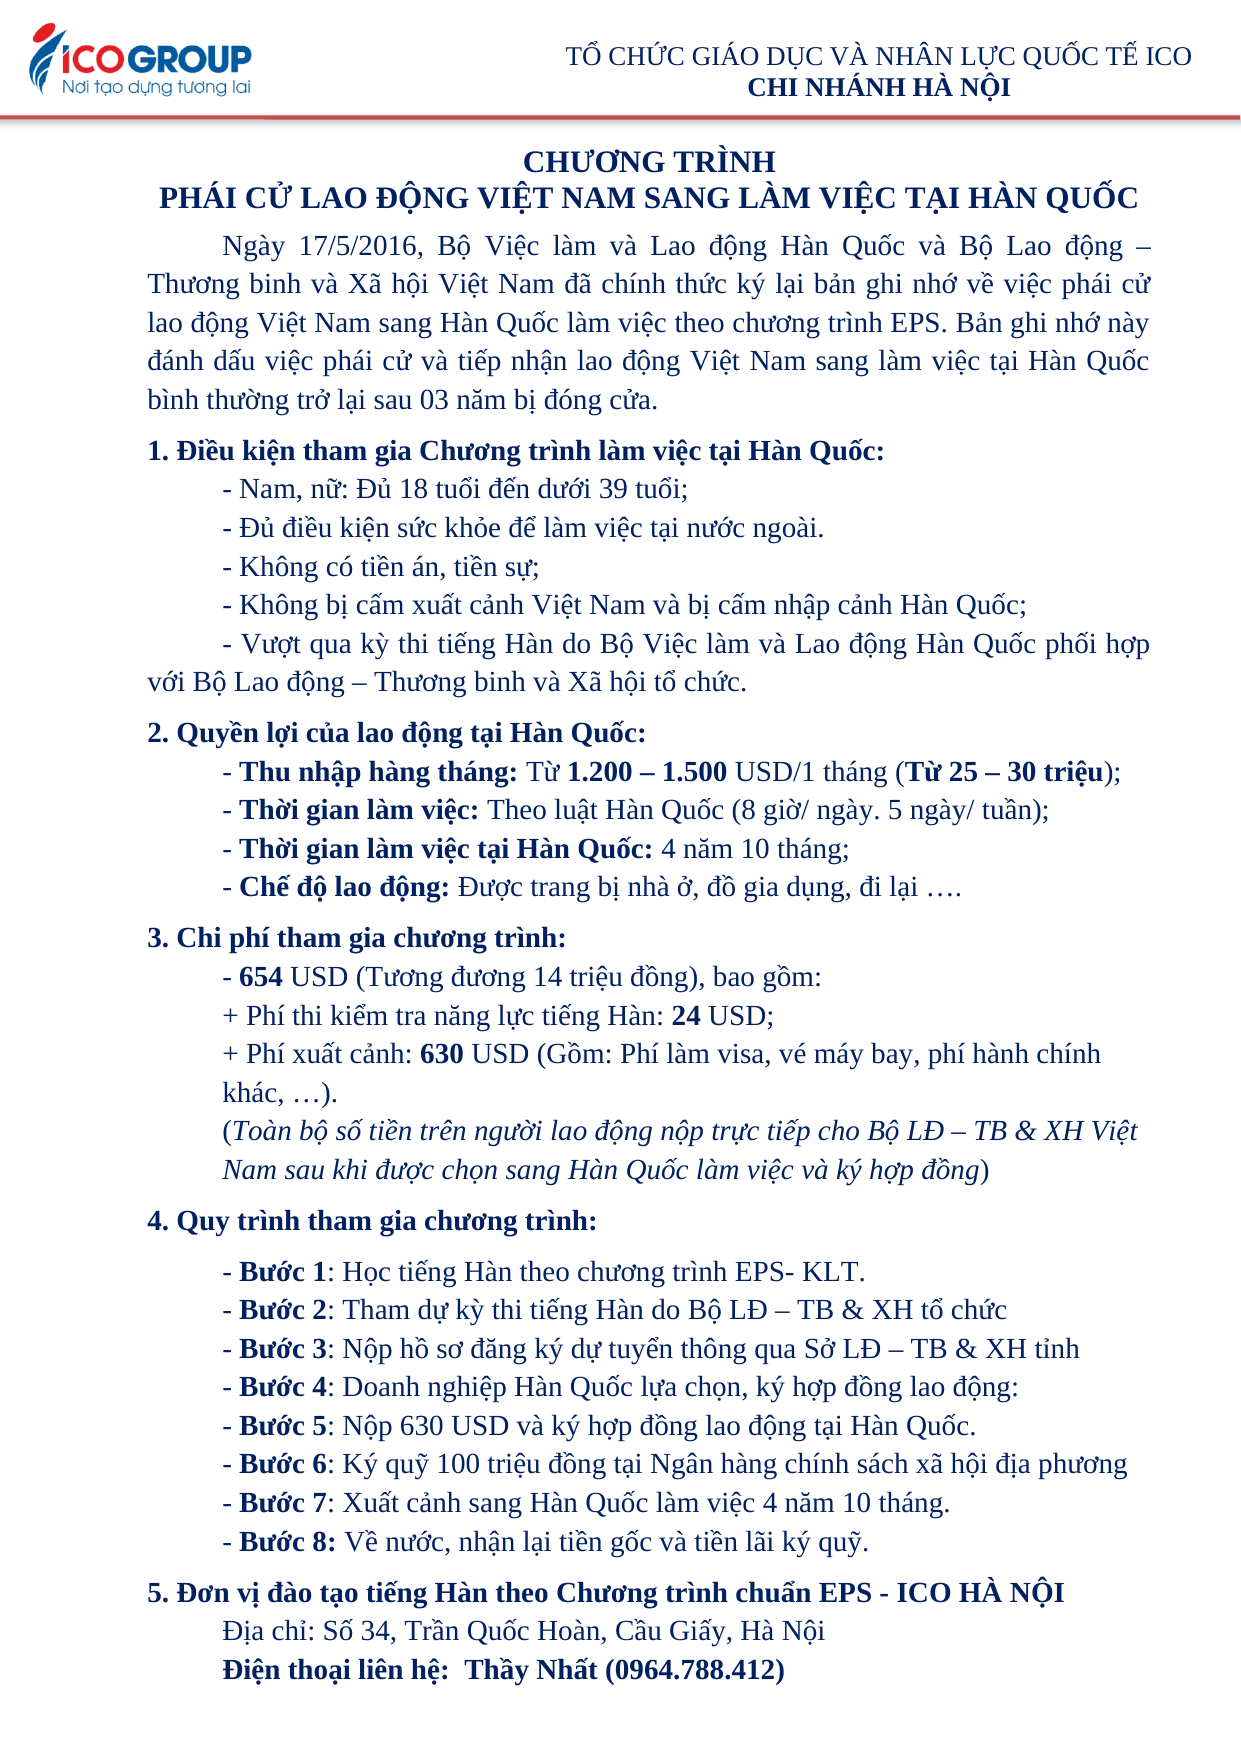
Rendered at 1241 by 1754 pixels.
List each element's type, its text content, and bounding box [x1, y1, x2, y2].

list - Bước 2: Tham dự kỳ thi tiếng Hàn do Bộ LĐ – TB & XH tổ chức [222, 1292, 1152, 1326]
text - Không bị cấm xuất cảnh Việt Nam và bị cấm nhập cảnh Hàn Quốc; [147, 587, 1152, 621]
list + Phí thi kiểm tra năng lực tiếng Hàn: 24 USD; [222, 998, 1152, 1031]
text - Đủ điều kiện sức khỏe để làm việc tại nước ngoài. [147, 510, 1152, 544]
list - Thời gian làm việc: Theo luật Hàn Quốc (8 giờ/ ngày. 5 ngày/ tuần); [222, 792, 1152, 826]
list - Thu nhập hàng tháng: Từ 1.200 – 1.500 USD/1 tháng (Từ 25 – 30 triệu); [222, 754, 1152, 787]
list - Bước 7: Xuất cảnh sang Hàn Quốc làm việc 4 năm 10 tháng. [222, 1485, 1152, 1519]
list - Bước 5: Nộp 630 USD và ký hợp đồng lao động tại Hàn Quốc. [222, 1408, 1152, 1442]
list - Bước 3: Nộp hồ sơ đăng ký dự tuyển thông qua Sở LĐ – TB & XH tỉnh [222, 1331, 1152, 1364]
list - Bước 4: Doanh nghiệp Hàn Quốc lựa chọn, ký hợp đồng lao động: [222, 1369, 1152, 1403]
text Địa chỉ: Số 34, Trần Quốc Hoàn, Cầu Giấy, Hà Nội [147, 1613, 1152, 1647]
text 1. Điều kiện tham gia Chương trình làm việc tại Hàn Quốc: [147, 433, 1152, 467]
list - 654 USD (Tương đương 14 triệu đồng), bao gồm: [222, 959, 1152, 993]
list - Bước 1: Học tiếng Hàn theo chương trình EPS- KLT. [222, 1254, 1152, 1287]
picture [9, 4, 268, 111]
text Ngày 17/5/2016, Bộ Việc làm và Lao động Hàn Quốc và Bộ Lao động – Thương binh và Xã hội Việt Nam đã chính thức ký lại bản ghi nhớ về việc phái cử lao động Việt Nam sang Hàn Quốc làm việc theo chương trình EPS. Bản ghi nhớ này đánh dấu việc phái cử và tiếp nhận lao động Việt Nam sang làm việc tại Hàn Quốc bình thường trở lại sau 03 năm bị đóng cửa. [147, 228, 1152, 416]
list - Chế độ lao động: Được trang bị nhà ở, đồ gia dụng, đi lại …. [222, 869, 1152, 903]
text Điện thoại liên hệ: Thầy Nhất (0964.788.412) [147, 1652, 1152, 1685]
list - Thời gian làm việc tại Hàn Quốc: 4 năm 10 tháng; [222, 831, 1152, 864]
text 4. Quy trình tham gia chương trình: [147, 1203, 1152, 1236]
text 5. Đơn vị đào tạo tiếng Hàn theo Chương trình chuẩn EPS - ICO HÀ NỘI [147, 1575, 1152, 1608]
list (Toàn bộ số tiền trên người lao động nộp trực tiếp cho Bộ LĐ – TB & XH Việt Nam sau khi được chọn sang Hàn Quốc làm việc và ký hợp đồng) [222, 1113, 1152, 1185]
list + Phí xuất cảnh: 630 USD (Gồm: Phí làm visa, vé máy bay, phí hành chính khác, …). [222, 1036, 1152, 1108]
list - Bước 6: Ký quỹ 100 triệu đồng tại Ngân hàng chính sách xã hội địa phương [222, 1447, 1152, 1480]
text PHÁI CỬ LAO ĐỘNG VIỆT NAM SANG LÀM VIỆC TẠI HÀN QUỐC [147, 179, 1152, 215]
text 3. Chi phí tham gia chương trình: [147, 921, 1152, 954]
text - Nam, nữ: Đủ 18 tuổi đến dưới 39 tuổi; [147, 472, 1152, 505]
text 2. Quyền lợi của lao động tại Hàn Quốc: [147, 715, 1152, 749]
text CHƯƠNG TRÌNH [147, 143, 1152, 179]
text - Vượt qua kỳ thi tiếng Hàn do Bộ Việc làm và Lao động Hàn Quốc phối hợp với Bộ Lao động – Thương binh và Xã hội tổ chức. [147, 626, 1152, 698]
text - Không có tiền án, tiền sự; [147, 549, 1152, 582]
list - Bước 8: Về nước, nhận lại tiền gốc và tiền lãi ký quỹ. [222, 1524, 1152, 1557]
